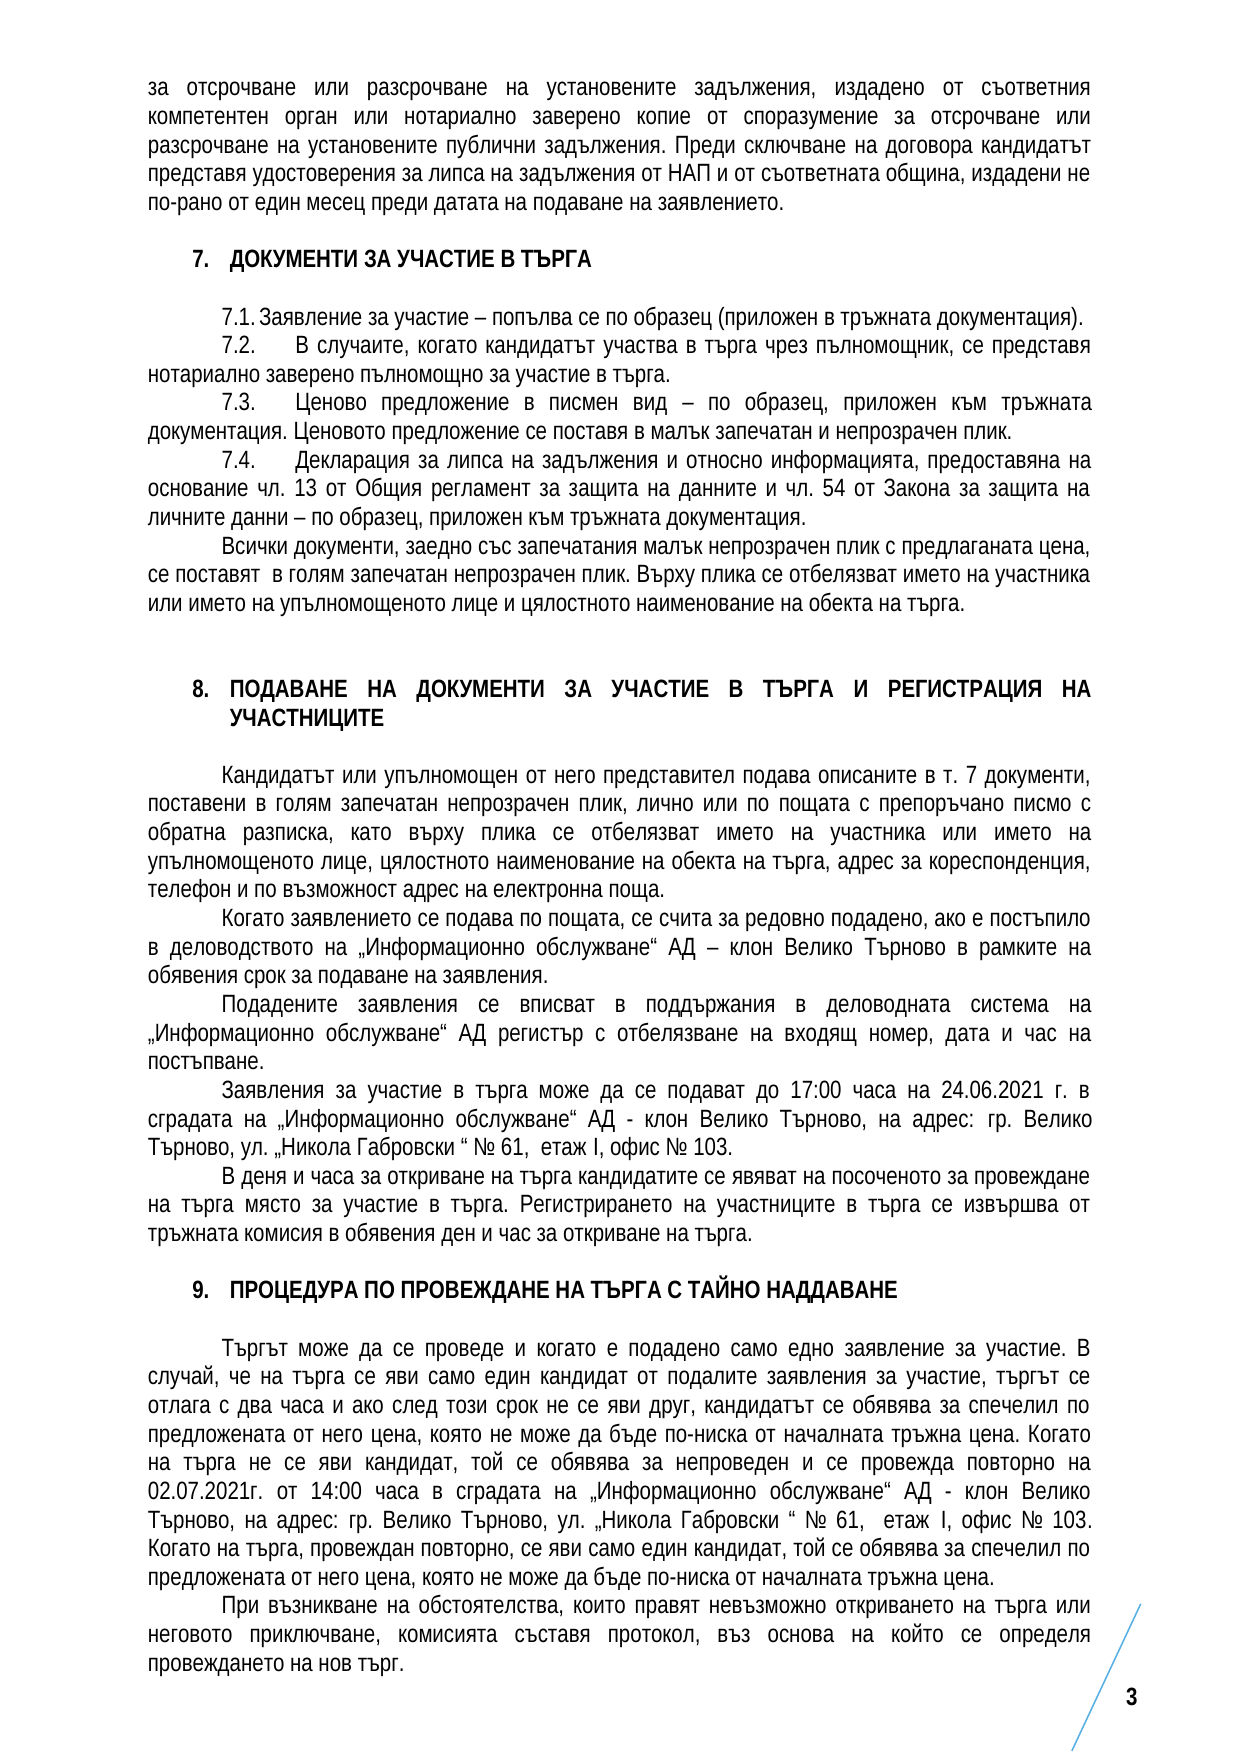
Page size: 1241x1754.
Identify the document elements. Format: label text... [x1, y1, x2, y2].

list Всички документи, заедно със запечатания малък непрозрачен плик с предлаганата цена, се поставят в голям запечатан непрозрачен плик. Върху плика се отбелязват името на участника или името на упълномощеното лице и цялостното наименование на обекта на търга. [148, 531, 1092, 617]
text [148, 72, 1092, 216]
text В деня и часа за откриване на търга кандидатите се явяват на посоченото за провеждане на търга място за участие в търга. Регистрирането на участниците в търга се извършва от тръжната комисия в обявения ден и час за откриване на търга. [148, 1161, 1092, 1247]
list Заявление за участие – попълва се по образец (приложен в тръжната документация). [221, 301, 1092, 330]
list Декларация за липса на задължения и относно информацията, предоставяна на основание чл. 13 от Общия регламент за защита на данните и чл. 54 от Закона за защита на личните данни – по образец, приложен към тръжната документация. [148, 445, 1092, 531]
text Подадените заявления се вписват в поддържания в деловодната система на „Информационно обслужване“ АД регистър с отбелязване на входящ номер, дата и час на постъпване. [148, 989, 1092, 1075]
list ДОКУМЕНТИ ЗА УЧАСТИЕ В ТЪРГА [192, 244, 1092, 273]
list ПРОЦЕДУРА ПО ПРОВЕЖДАНЕ НА ТЪРГА С ТАЙНО НАДДАВАНЕ [192, 1275, 1092, 1304]
list В случаите, когато кандидатът участва в търга чрез пълномощник, се представя нотариално заверено пълномощно за участие в търга. [148, 330, 1092, 387]
list Ценово предложение в писмен вид – по образец, приложен към тръжната документация. Ценовото предложение се поставя в малък запечатан и непрозрачен плик. [148, 387, 1092, 445]
text При възникване на обстоятелства, които правят невъзможно откриването на търга или неговото приключване, комисията съставя протокол, въз основа на който се определя провеждането на нов търг. [148, 1591, 1092, 1676]
list ПОДАВАНЕ НА ДОКУМЕНТИ ЗА УЧАСТИЕ В ТЪРГА И РЕГИСТРАЦИЯ НА УЧАСТНИЦИТЕ [192, 674, 1092, 731]
text Когато заявлението се подава по пощата, се счита за редовно подадено, ако е постъпило в деловодството на „Информационно обслужване“ АД – клон Велико Търново в рамките на обявения срок за подаване на заявления. [148, 903, 1092, 989]
text Кандидатът или упълномощен от него представител подава описаните в т. 7 документи, поставени в голям запечатан непрозрачен плик, лично или по пощата с препоръчано писмо с обратна разписка, като върху плика се отбелязват името на участника или името на упълномощеното лице, цялостното наименование на обекта на търга, адрес за кореспонденция, телефон и по възможност адрес на електронна поща. [148, 760, 1092, 903]
text Търгът може да се проведе и когато е подадено само едно заявление за участие. В случай, че на търга се яви само един кандидат от подалите заявления за участие, търгът се отлага с два часа и ако след този срок не се яви друг, кандидатът се обявява за спечелил по предложената от него цена, която не може да бъде по-ниска от началната тръжна цена. Когато на търга не се яви кандидат, той се обявява за непроведен и се провежда повторно на 02.07.2021г. от 14:00 часа в сградата на „Информационно обслужване“ АД - клон Велико Търново, на адрес: гр. Велико Търново, ул. „Никола Габровски “ № 61, етаж I, офис № 103. Когато на търга, провеждан повторно, се яви само един кандидат, той се обявява за спечелил по предложената от него цена, която не може да бъде по-ниска от началната тръжна цена. [148, 1333, 1092, 1591]
text Заявления за участие в търга може да се подават до 17:00 часа на 24.06.2021 г. в сградата на „Информационно обслужване“ АД - клон Велико Търново, на адрес: гр. Велико Търново, ул. „Никола Габровски “ № 61, етаж I, офис № 103. [148, 1075, 1092, 1161]
